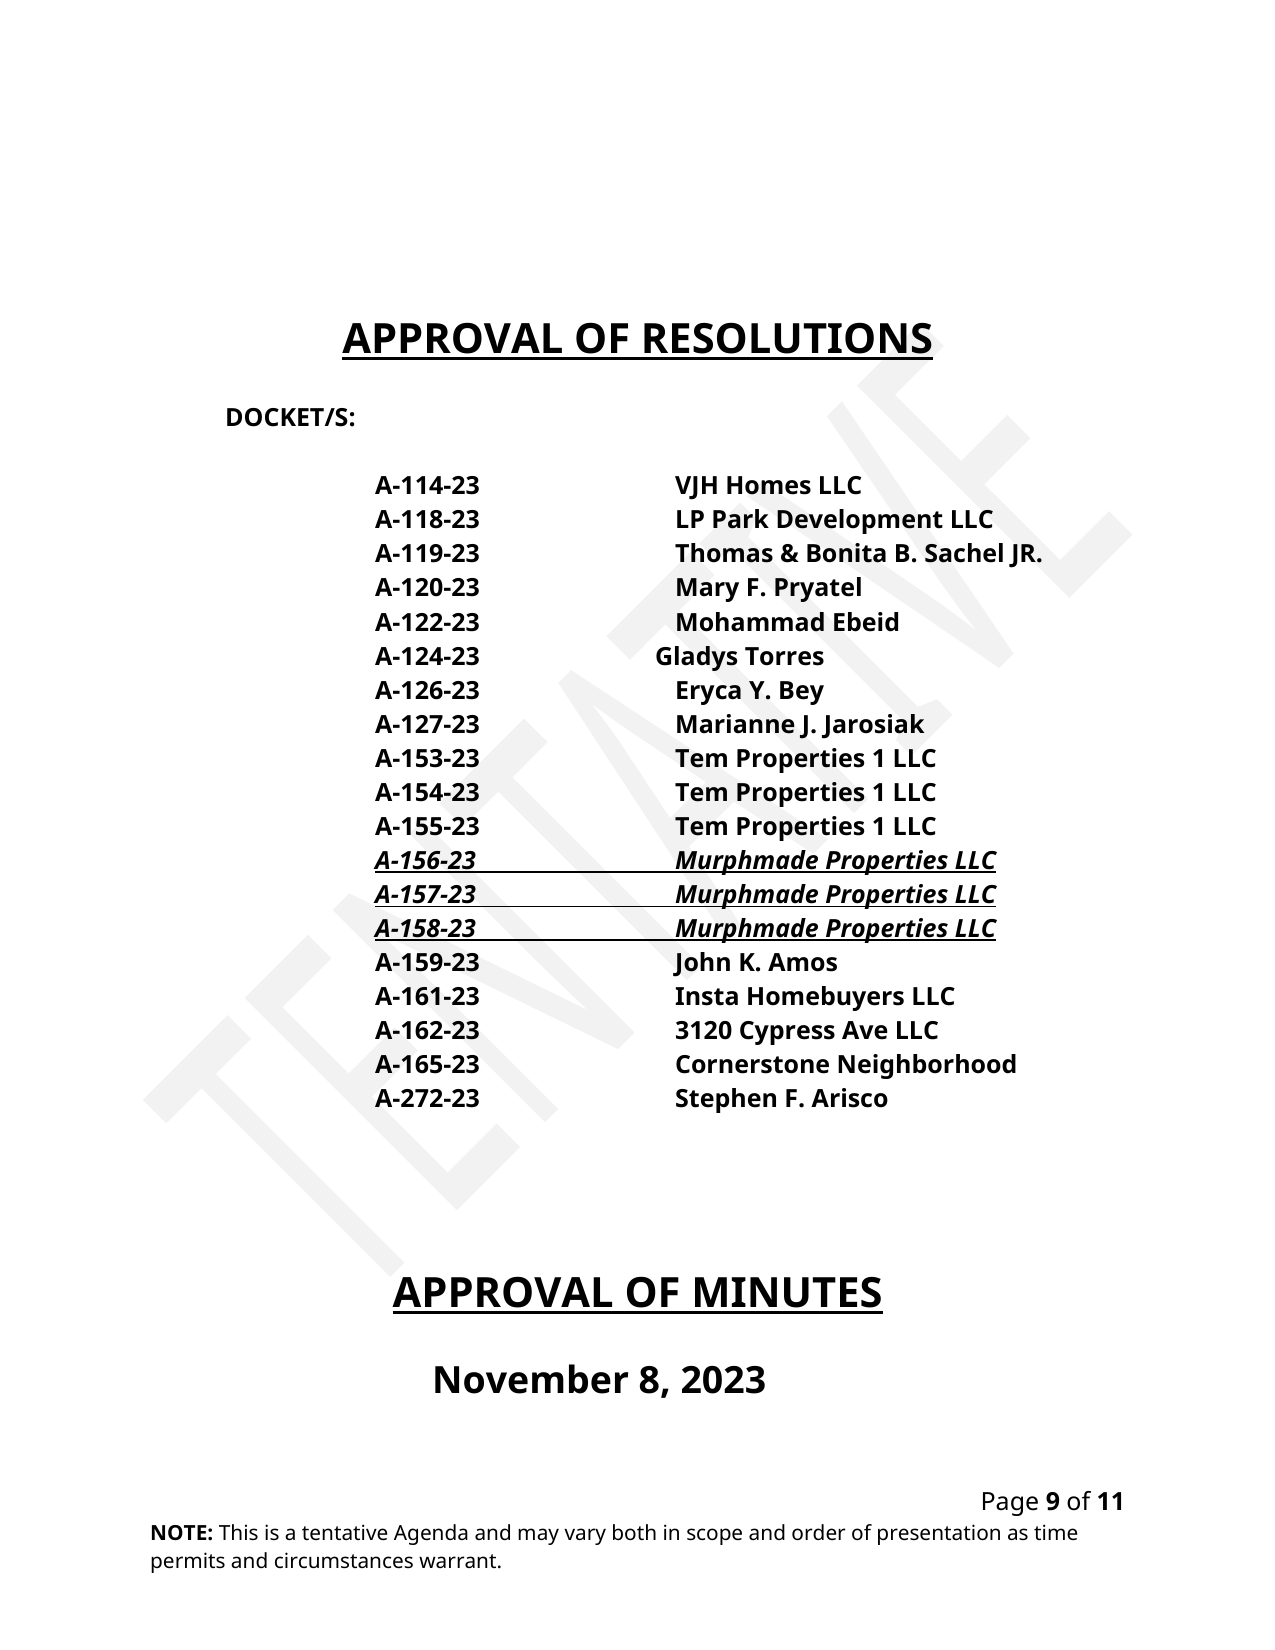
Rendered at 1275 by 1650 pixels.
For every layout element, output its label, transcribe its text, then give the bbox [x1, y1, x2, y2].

text A-158-23 Murphmade Properties LLC [375, 911, 1125, 945]
text A-122-23 Mohammad Ebeid [375, 604, 1125, 638]
text A-159-23 John K. Amos [375, 945, 1125, 979]
text A-124-23 Gladys Torres [375, 638, 1125, 672]
text A-161-23 Insta Homebuyers LLC [375, 979, 1125, 1013]
text A-119-23 Thomas & Bonita B. Sachel JR. [375, 536, 1125, 570]
text A-165-23 Cornerstone Neighborhood [375, 1047, 1125, 1081]
text APPROVAL OF RESOLUTIONS [150, 309, 1125, 366]
text A-120-23 Mary F. Pryatel [375, 570, 1125, 604]
text A-127-23 Marianne J. Jarosiak [375, 706, 1125, 740]
text A-155-23 Tem Properties 1 LLC [375, 808, 1125, 843]
text A-272-23 Stephen F. Arisco [375, 1081, 1125, 1115]
text November 8, 2023 [150, 1353, 1125, 1404]
text A-156-23 Murphmade Properties LLC [375, 843, 1125, 877]
text A-154-23 Tem Properties 1 LLC [375, 774, 1125, 808]
text A-162-23 3120 Cypress Ave LLC [375, 1013, 1125, 1047]
text APPROVAL OF MINUTES [150, 1263, 1125, 1319]
text A-126-23 Eryca Y. Bey [375, 672, 1125, 706]
text DOCKET/S: [225, 400, 1125, 434]
text A-114-23 VJH Homes LLC [375, 468, 1125, 502]
text A-118-23 LP Park Development LLC [375, 502, 1125, 536]
text A-153-23 Tem Properties 1 LLC [375, 740, 1125, 774]
text A-157-23 Murphmade Properties LLC [375, 877, 1125, 911]
